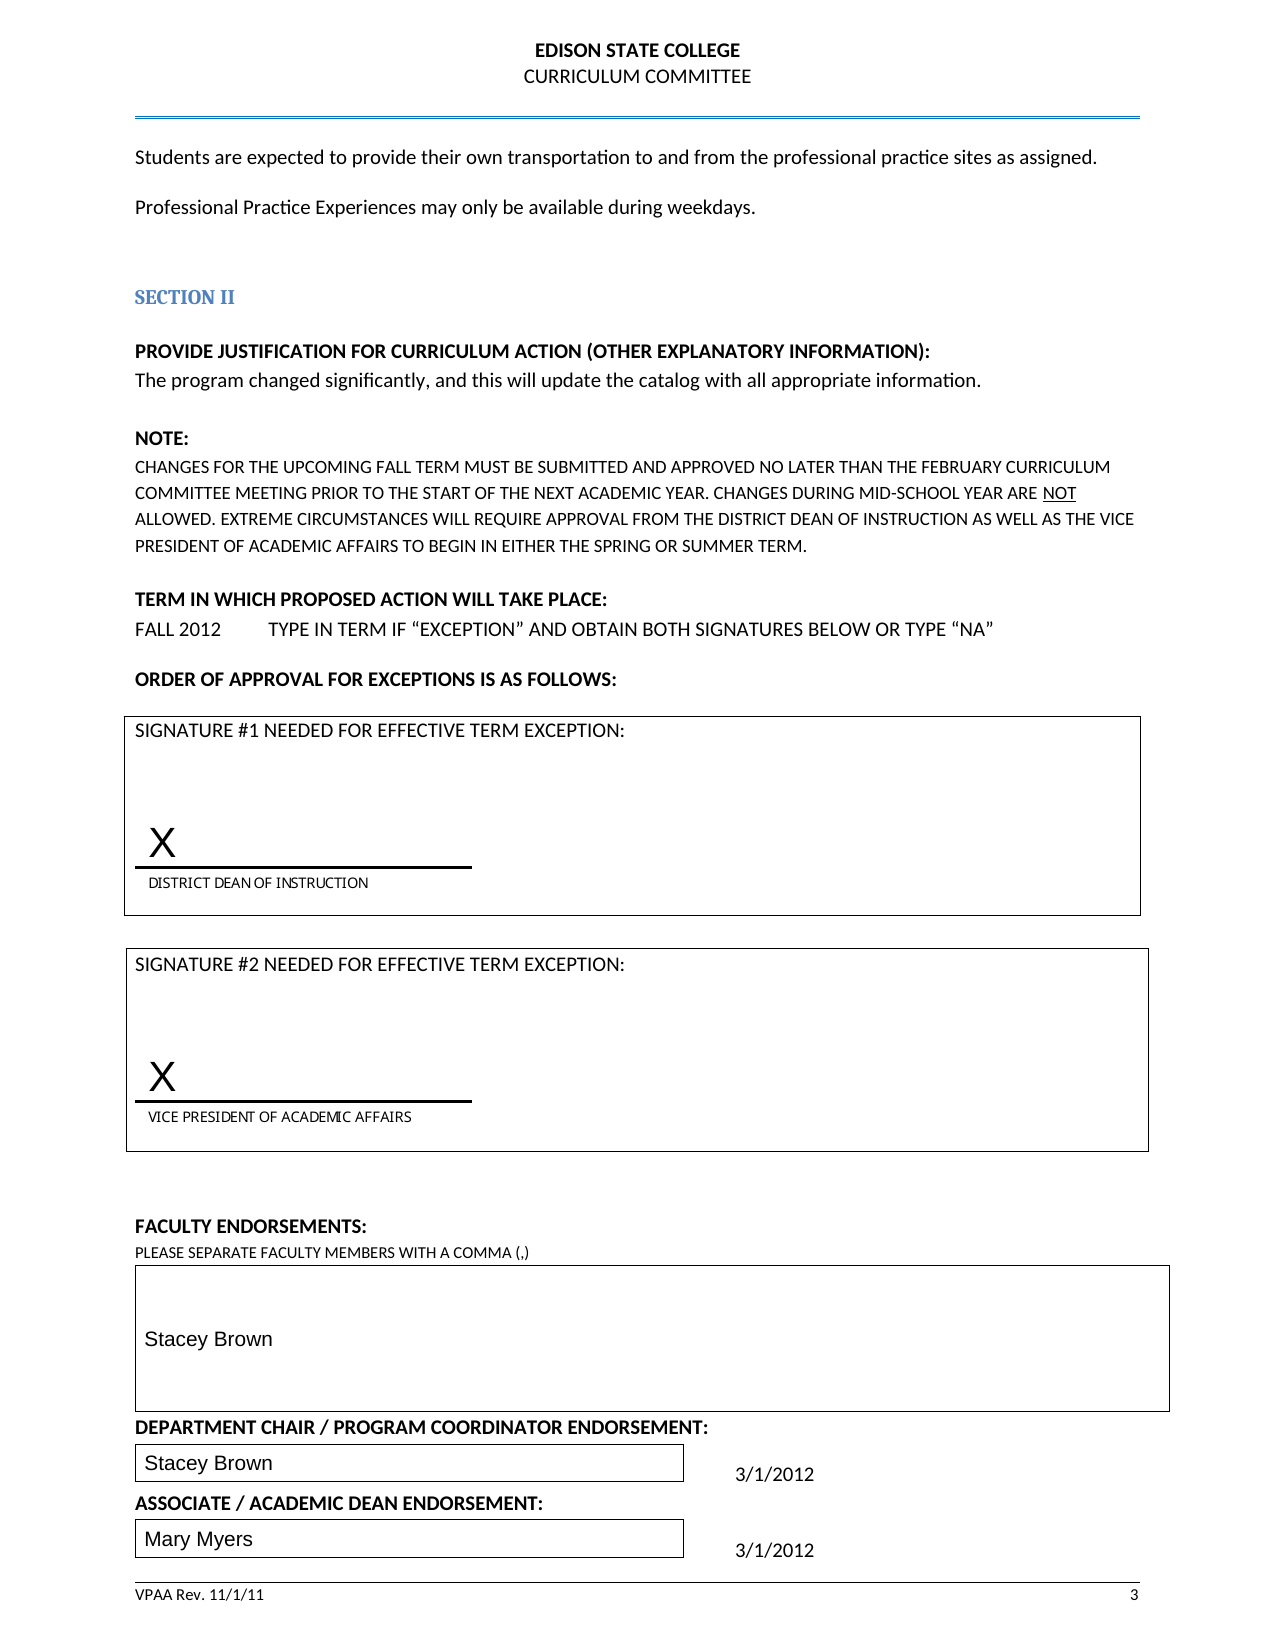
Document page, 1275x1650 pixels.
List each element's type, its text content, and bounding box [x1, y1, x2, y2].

text TERM IN WHICH PROPOSED ACTION WILL TAKE PLACE: [135, 587, 1140, 612]
text ASSOCIATE / ACADEMIC DEAN ENDORSEMENT: [135, 1490, 1140, 1516]
text CHANGES FOR THE UPCOMING FALL TERM MUST BE SUBMITTED AND APPROVED NO LATER THAN THE FEBRUARY CURRICULUM COMMITTEE MEETING PRIOR TO THE START OF THE NEXT ACADEMIC YEAR. CHANGES DURING MID-SCHOOL YEAR ARE NOT ALLOWED. EXTREME CIRCUMSTANCES WILL REQUIRE APPROVAL FROM THE DISTRICT DEAN OF INSTRUCTION AS WELL AS THE VICE PRESIDENT OF ACADEMIC AFFAIRS TO BEGIN IN EITHER THE SPRING OR SUMMER TERM. [135, 455, 1140, 557]
text PROVIDE JUSTIFICATION FOR CURRICULUM ACTION (OTHER EXPLANATORY INFORMATION): [135, 338, 1140, 363]
text FACULTY ENDORSEMENTS: PLEASE SEPARATE FACULTY MEMBERS WITH A COMMA (,) [135, 1214, 1140, 1262]
text Professional Practice Experiences may only be available during weekdays. [135, 194, 1140, 219]
text SIGNATURE #1 NEEDED FOR EFFECTIVE TERM EXCEPTION: [125, 717, 1140, 742]
text oRDER OF APPROVAL FOR EXCEPTIONS IS AS FOLLOWS: [135, 666, 1140, 691]
text DEPARTMENT CHAIR / PROGRAM COORDINATOR ENDORSEMENT: [135, 1414, 1140, 1440]
subtitle SECTION II [135, 286, 1140, 309]
text NOTE: [135, 426, 1140, 451]
text SIGNATURE #2 NEEDED FOR EFFECTIVE TERM EXCEPTION: [127, 949, 1148, 977]
text Students are expected to provide their own transportation to and from the professional practice sites as assigned. [135, 144, 1140, 169]
